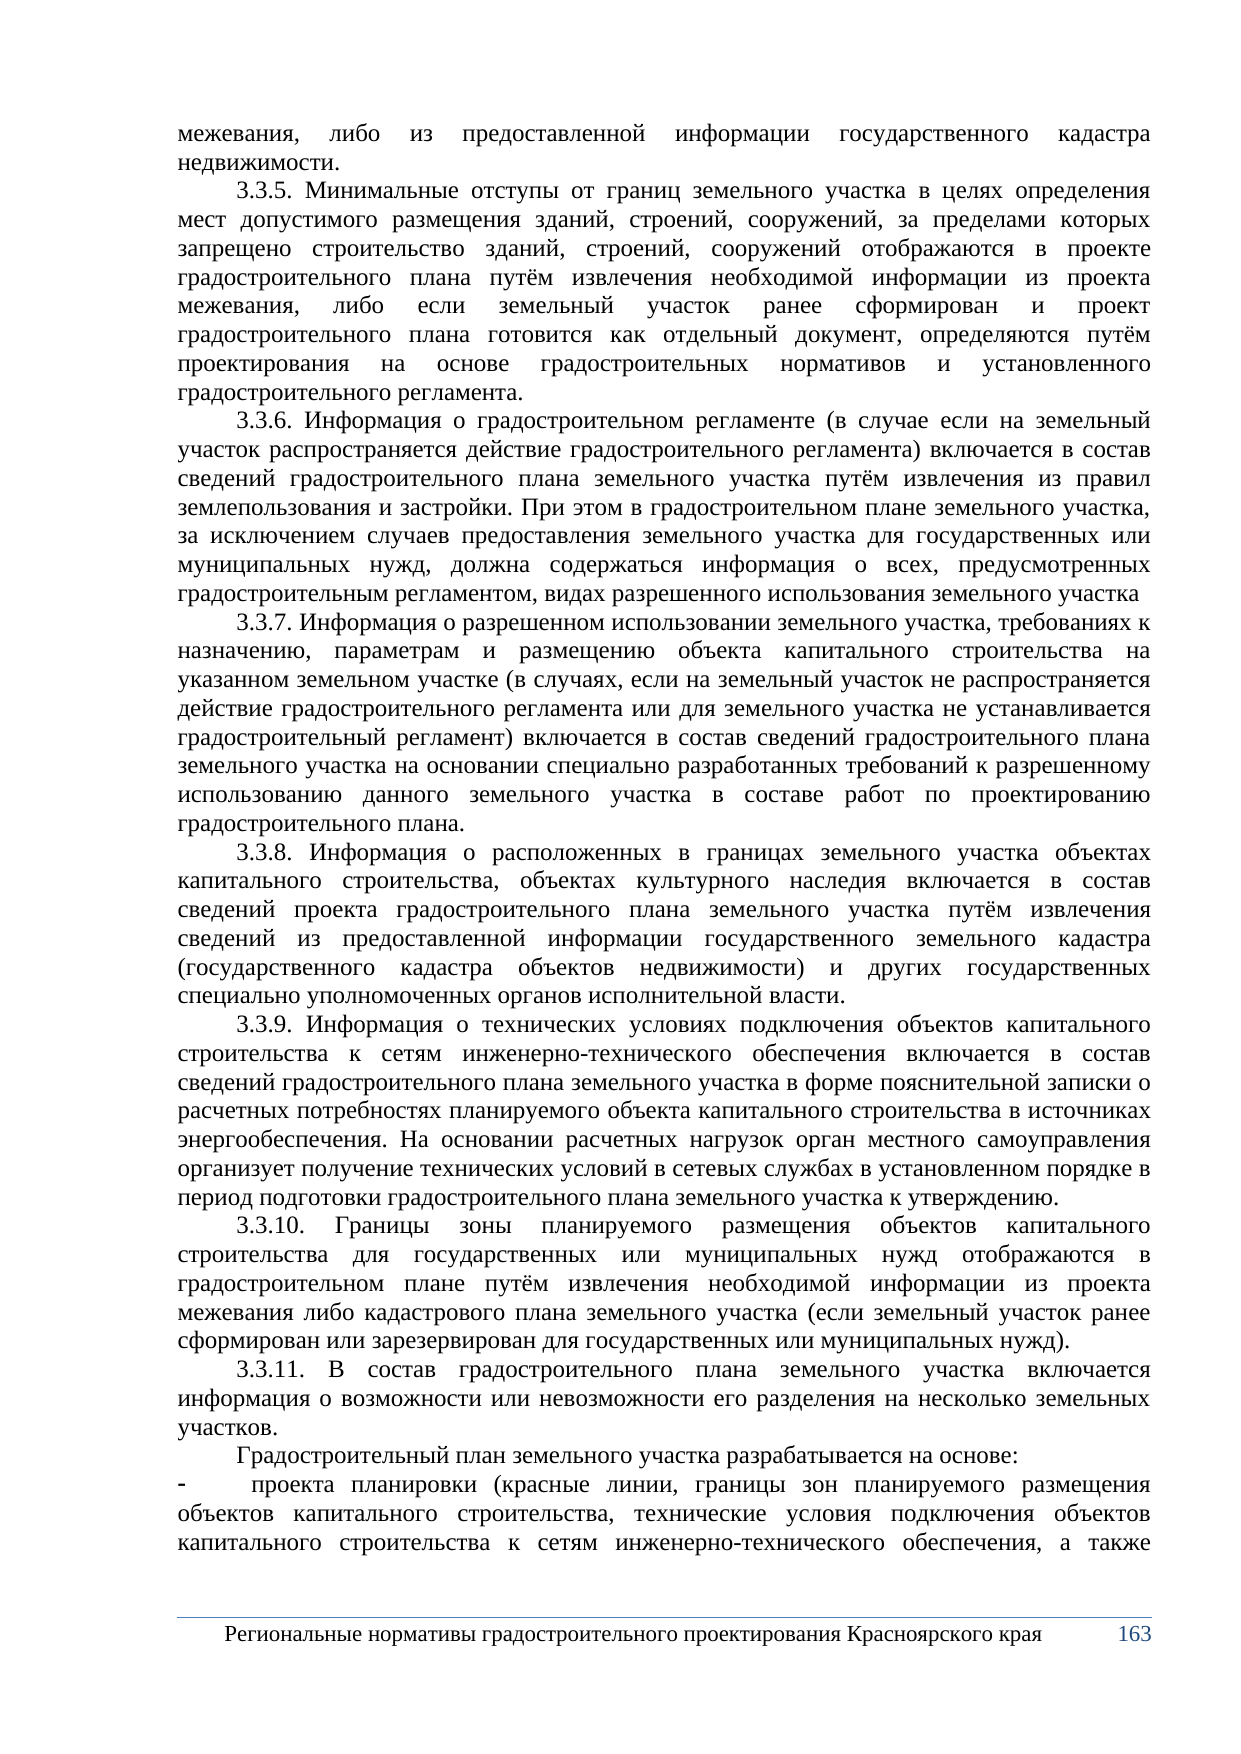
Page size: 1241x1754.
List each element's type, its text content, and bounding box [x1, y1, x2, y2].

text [177, 118, 1152, 176]
text 3.3.9. Информация о технических условиях подключения объектов капитального строительства к сетям инженерно-технического обеспечения включается в состав сведений градостроительного плана земельного участка в форме пояснительной записки о расчетных потребностях планируемого объекта капитального строительства в источниках энергообеспечения. На основании расчетных нагрузок орган местного самоуправления организует получение технических условий в сетевых службах в установленном порядке в период подготовки градостроительного плана земельного участка к утверждению. [177, 1009, 1152, 1211]
text Градостроительный план земельного участка разрабатывается на основе: [177, 1441, 1152, 1469]
text 3.3.10. Границы зоны планируемого размещения объектов капитального строительства для государственных или муниципальных нужд отображаются в градостроительном плане путём извлечения необходимой информации из проекта межевания либо кадастрового плана земельного участка (если земельный участок ранее сформирован или зарезервирован для государственных или муниципальных нужд). [177, 1211, 1152, 1354]
text 3.3.7. Информация о разрешенном использовании земельного участка, требованиях к назначению, параметрам и размещению объекта капитального строительства на указанном земельном участке (в случаях, если на земельный участок не распространяется действие градостроительного регламента или для земельного участка не устанавливается градостроительный регламент) включается в состав сведений градостроительного плана земельного участка на основании специально разработанных требований к разрешенному использованию данного земельного участка в составе работ по проектированию градостроительного плана. [177, 607, 1152, 837]
text 3.3.5. Минимальные отступы от границ земельного участка в целях определения мест допустимого размещения зданий, строений, сооружений, за пределами которых запрещено строительство зданий, строений, сооружений отображаются в проекте градостроительного плана путём извлечения необходимой информации из проекта межевания, либо если земельный участок ранее сформирован и проект градостроительного плана готовится как отдельный документ, определяются путём проектирования на основе градостроительных нормативов и установленного градостроительного регламента. [177, 176, 1152, 406]
text 3.3.8. Информация о расположенных в границах земельного участка объектах капитального строительства, объектах культурного наследия включается в состав сведений проекта градостроительного плана земельного участка путём извлечения сведений из предоставленной информации государственного земельного кадастра (государственного кадастра объектов недвижимости) и других государственных специально уполномоченных органов исполнительной власти. [177, 837, 1152, 1009]
text 3.3.6. Информация о градостроительном регламенте (в случае если на земельный участок распространяется действие градостроительного регламента) включается в состав сведений градостроительного плана земельного участка путём извлечения из правил землепользования и застройки. При этом в градостроительном плане земельного участка, за исключением случаев предоставления земельного участка для государственных или муниципальных нужд, должна содержаться информация о всех, предусмотренных градостроительным регламентом, видах разрешенного использования земельного участка [177, 406, 1152, 607]
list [177, 1469, 1152, 1556]
text 3.3.11. В состав градостроительного плана земельного участка включается информация о возможности или невозможности его разделения на несколько земельных участков. [177, 1354, 1152, 1441]
